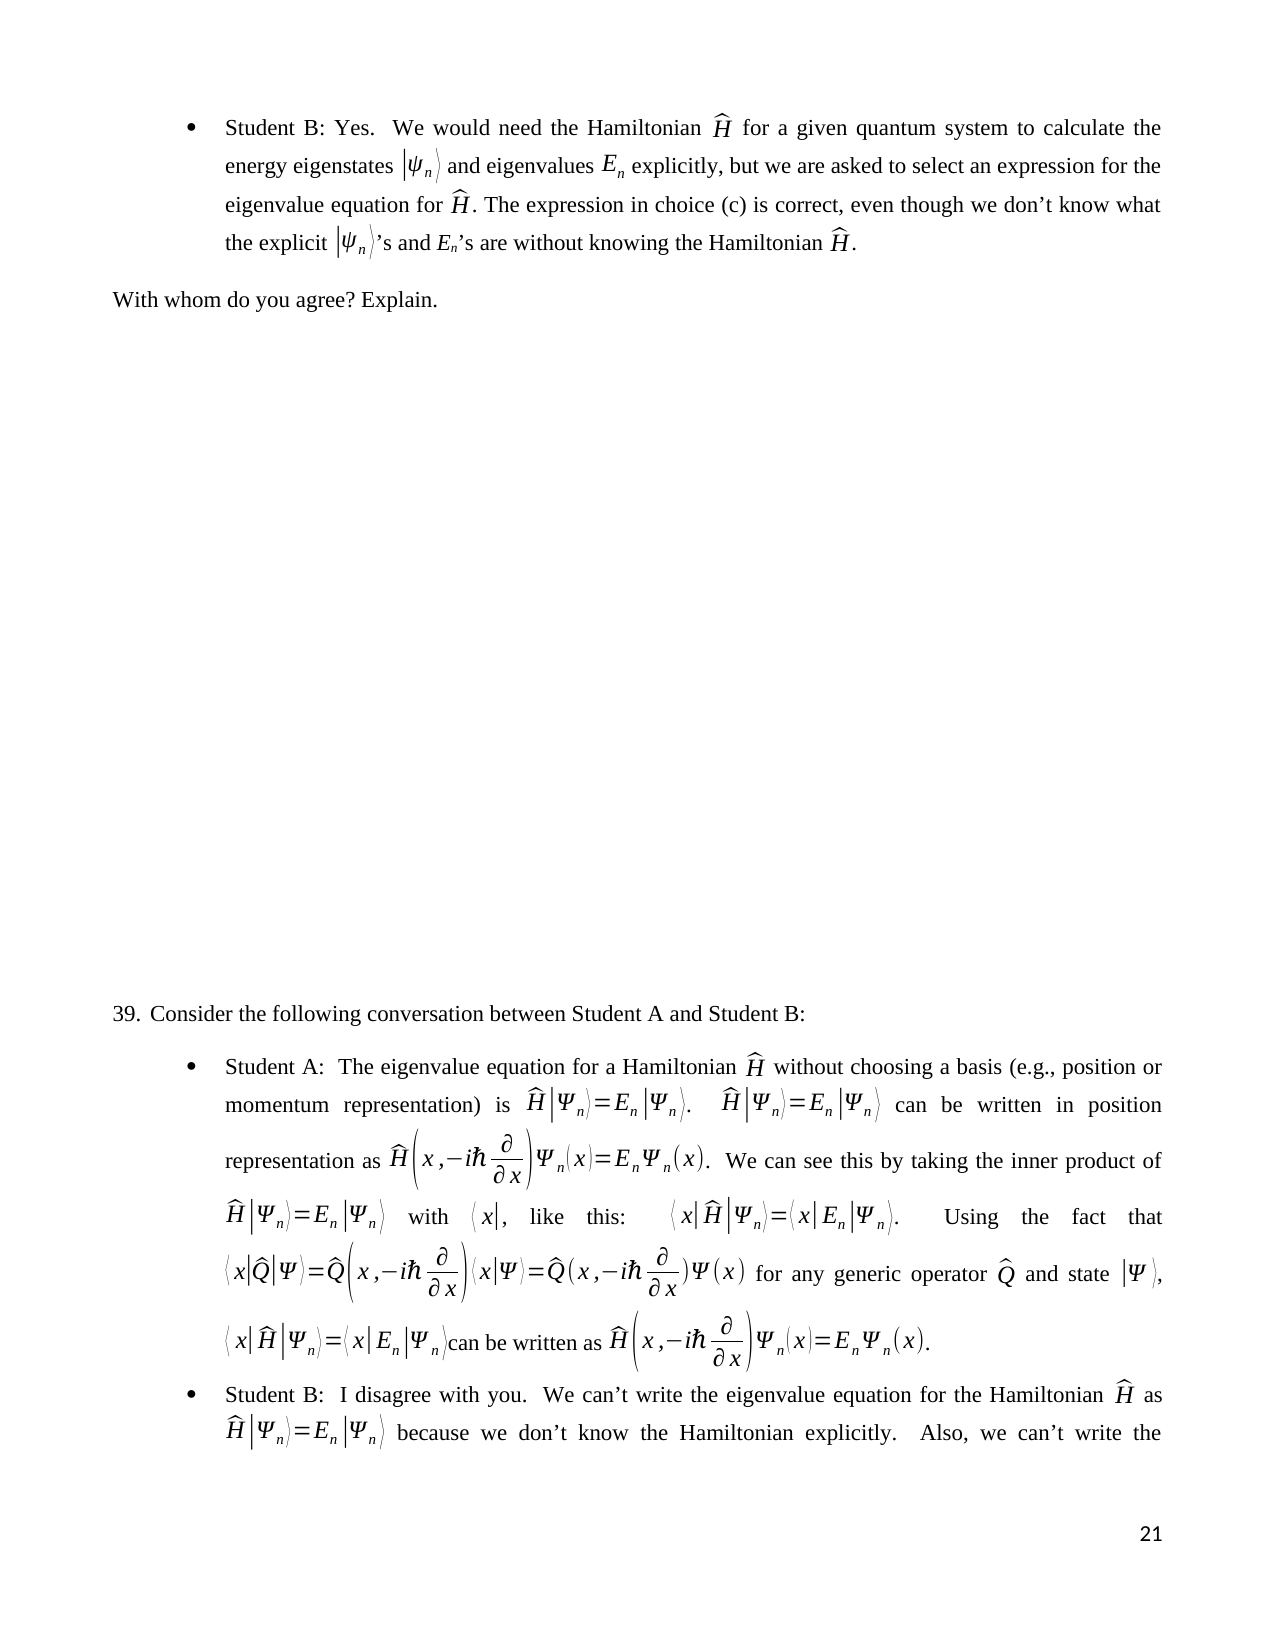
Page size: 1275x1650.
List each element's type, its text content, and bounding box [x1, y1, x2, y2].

list Student B: Yes. We would need the Hamiltonian for a given quantum system to calculate the energy eigenstates and eigenvalues explicitly, but we are asked to select an expression for the eigenvalue equation for . The expression in choice (c) is correct, even though we don’t know what the explicit ’s and En’s are without knowing the Hamiltonian . [187, 112, 1162, 261]
list Student A: The eigenvalue equation for a Hamiltonian without choosing a basis (e.g., position or momentum representation) is . can be written in position representation as . We can see this by taking the inner product of with , like this: . Using the fact that for any generic operator and state , can be written as . [187, 1051, 1162, 1375]
list Consider the following conversation between Student A and Student B: [112, 1000, 1162, 1027]
text With whom do you agree? Explain. [112, 286, 1162, 312]
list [187, 1379, 1162, 1451]
